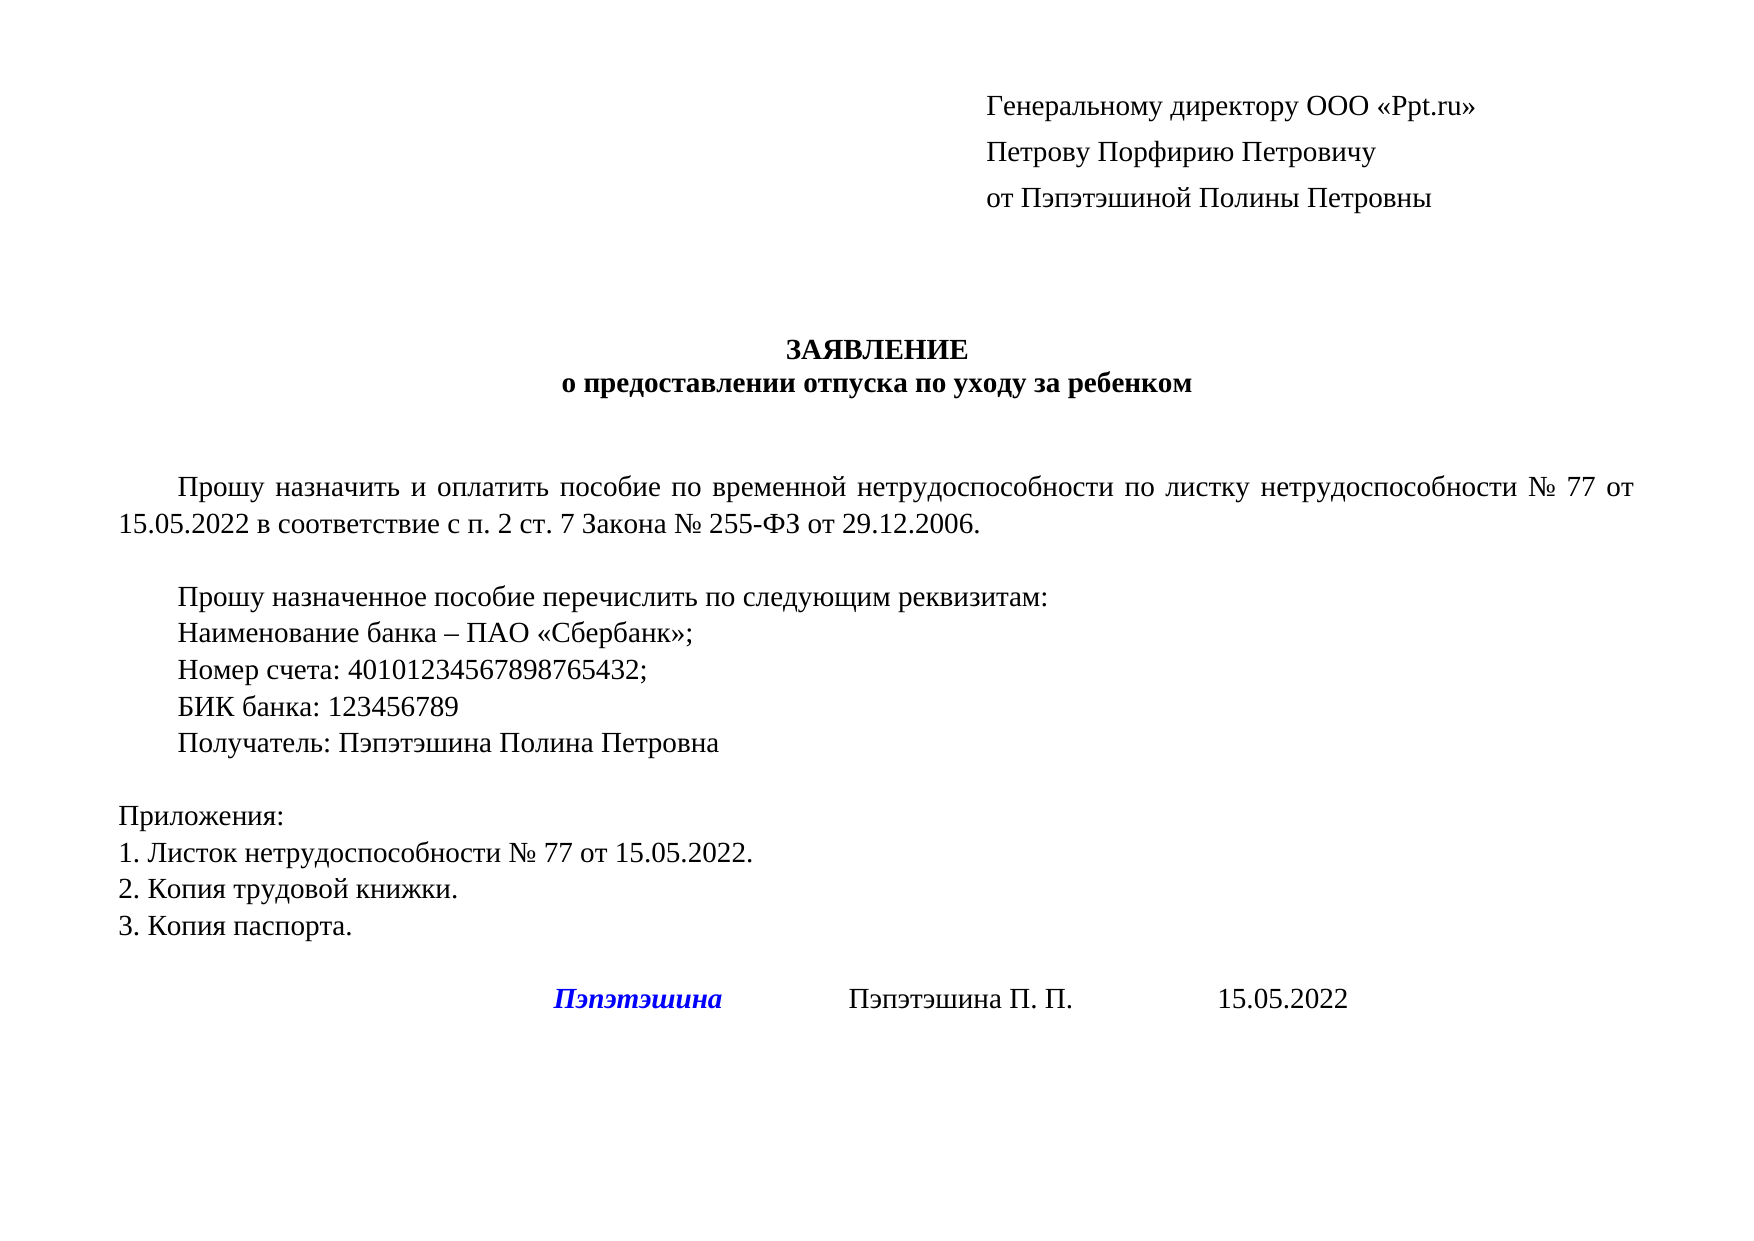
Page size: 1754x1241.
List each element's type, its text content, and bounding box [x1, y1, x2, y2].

text Генеральному директору ООО «Ppt.ru» [723, 88, 1636, 122]
text ЗАЯВЛЕНИЕ [118, 332, 1636, 366]
text Приложения: [118, 795, 1636, 832]
text от Пэпэтэшиной Полины Петровны [723, 181, 1636, 214]
text Номер счета: 40101234567898765432; [118, 649, 1636, 686]
text Прошу назначить и оплатить пособие по временной нетрудоспособности по листку нетрудоспособности № 77 от 15.05.2022 в соответствие с п. 2 ст. 7 Закона № 255-ФЗ от 29.12.2006. [118, 466, 1636, 539]
text Наименование банка – ПАО «Сбербанк»; [118, 612, 1636, 649]
text БИК банка: 123456789 [118, 686, 1636, 722]
text 2. Копия трудовой книжки. [118, 868, 1636, 905]
text Пэпэтэшина Пэпэтэшина П. П. 15.05.2022 [192, 978, 1636, 1015]
text 1. Листок нетрудоспособности № 77 от 15.05.2022. [118, 832, 1636, 868]
text о предоставлении отпуска по уходу за ребенком [118, 366, 1636, 399]
text Прошу назначенное пособие перечислить по следующим реквизитам: [118, 576, 1636, 612]
text 3. Копия паспорта. [118, 905, 1636, 942]
text Петрову Порфирию Петровичу [723, 134, 1636, 168]
text Получатель: Пэпэтэшина Полина Петровна [118, 722, 1636, 759]
